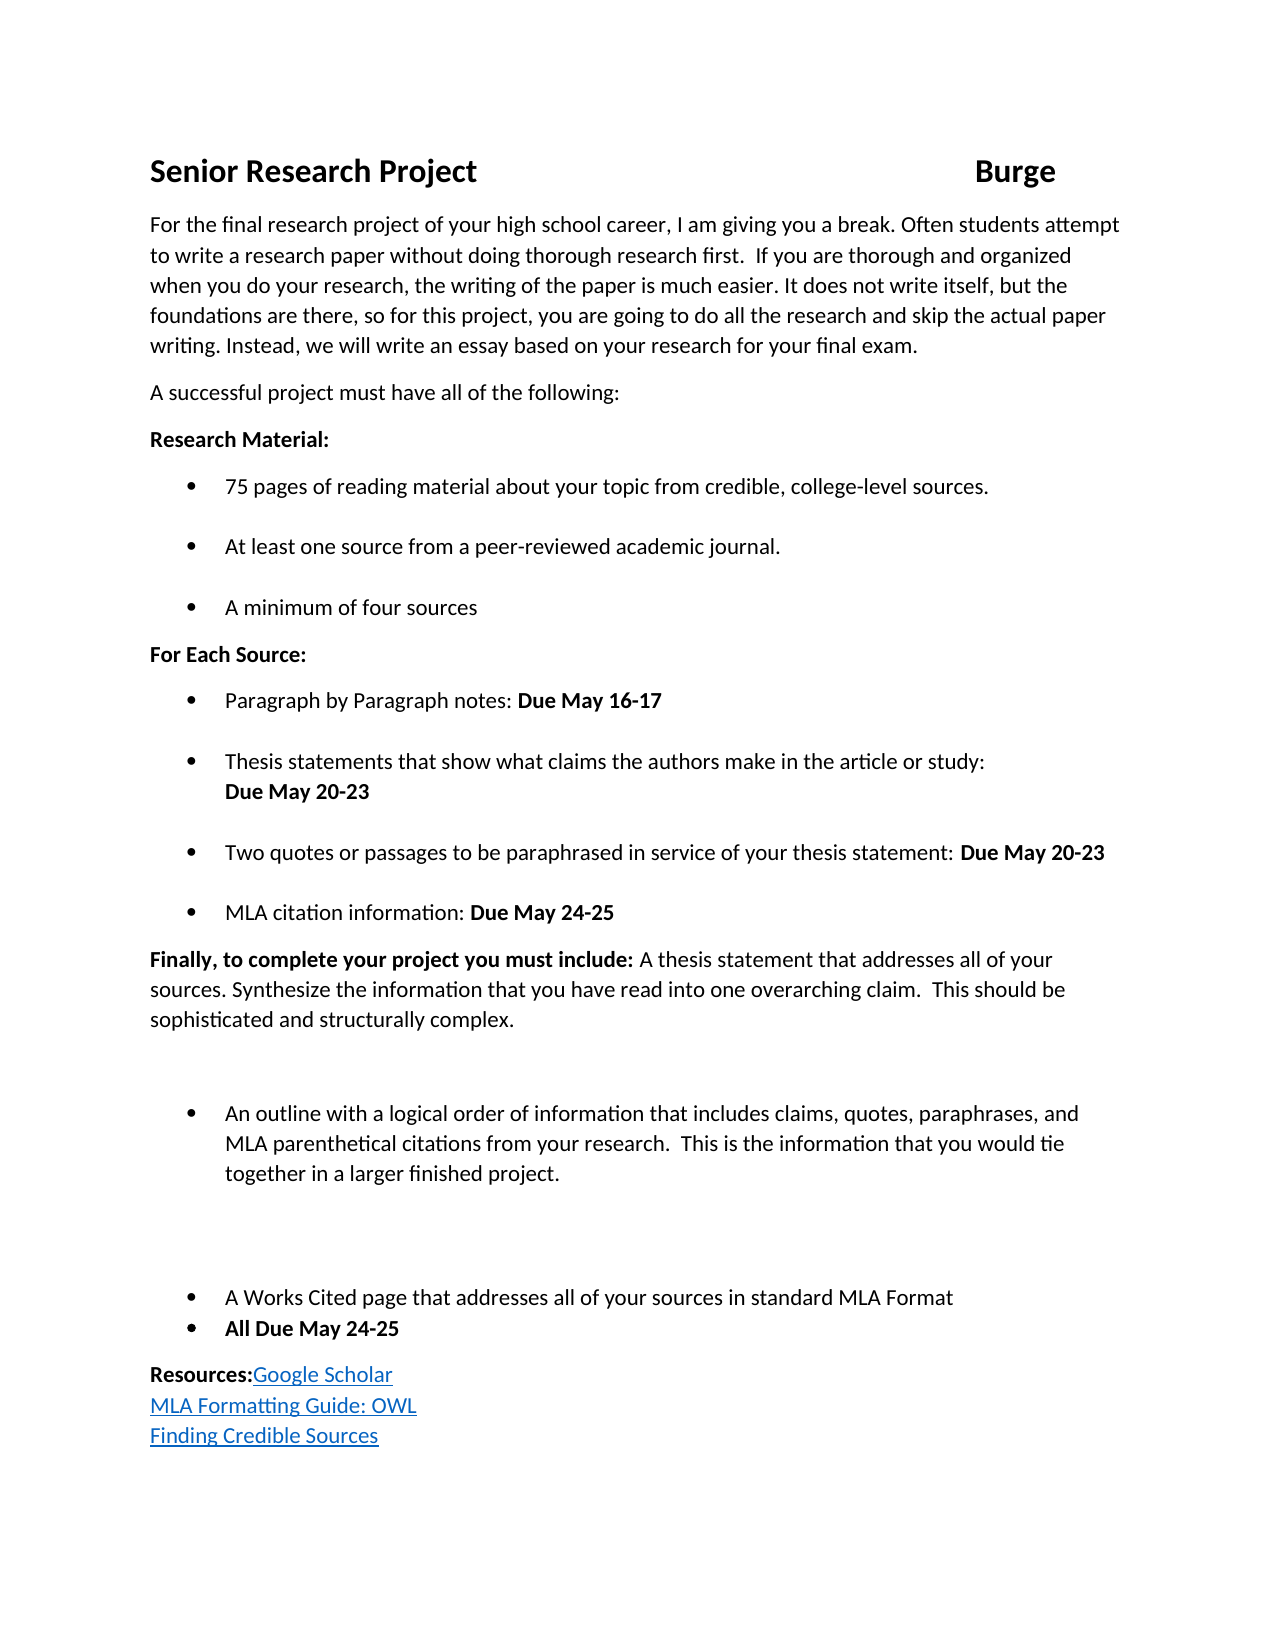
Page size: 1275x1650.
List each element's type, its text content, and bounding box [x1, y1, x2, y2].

text Research Material: [150, 425, 1125, 453]
list Paragraph by Paragraph notes: Due May 16-17 [187, 687, 1125, 745]
list MLA citation information: Due May 24-25 [187, 898, 1125, 926]
text A successful project must have all of the following: [150, 378, 1125, 406]
text Resources:Google Scholar MLA Formatting Guide: OWL Finding Credible Sources [150, 1361, 1125, 1449]
list 75 pages of reading material about your topic from credible, college-level sources. [187, 472, 1125, 530]
list Two quotes or passages to be paraphrased in service of your thesis statement: Due May 20-23 [187, 838, 1125, 896]
text Senior Research Project Burge [150, 150, 1125, 191]
text For the final research project of your high school career, I am giving you a break. Often students attempt to write a research paper without doing thorough research first. If you are thorough and organized when you do your research, the writing of the paper is much easier. It does not write itself, but the foundations are there, so for this project, you are going to do all the research and skip the actual paper writing. Instead, we will write an essay based on your research for your final exam. [150, 211, 1125, 359]
list A Works Cited page that addresses all of your sources in standard MLA Format [187, 1283, 1125, 1312]
list An outline with a logical order of information that includes claims, quotes, paraphrases, and MLA parenthetical citations from your research. This is the information that you would tie together in a larger finished project. [187, 1099, 1125, 1188]
text Finally, to complete your project you must include: A thesis statement that addresses all of your sources. Synthesize the information that you have read into one overarching claim. This should be sophisticated and structurally complex. [150, 945, 1125, 1033]
text For Each Source: [150, 640, 1125, 668]
list All Due May 24-25 [187, 1314, 1125, 1342]
list At least one source from a peer-reviewed academic journal. [187, 532, 1125, 591]
list Thesis statements that show what claims the authors make in the article or study: Due May 20-23 [187, 747, 1125, 836]
list A minimum of four sources [187, 593, 1125, 621]
